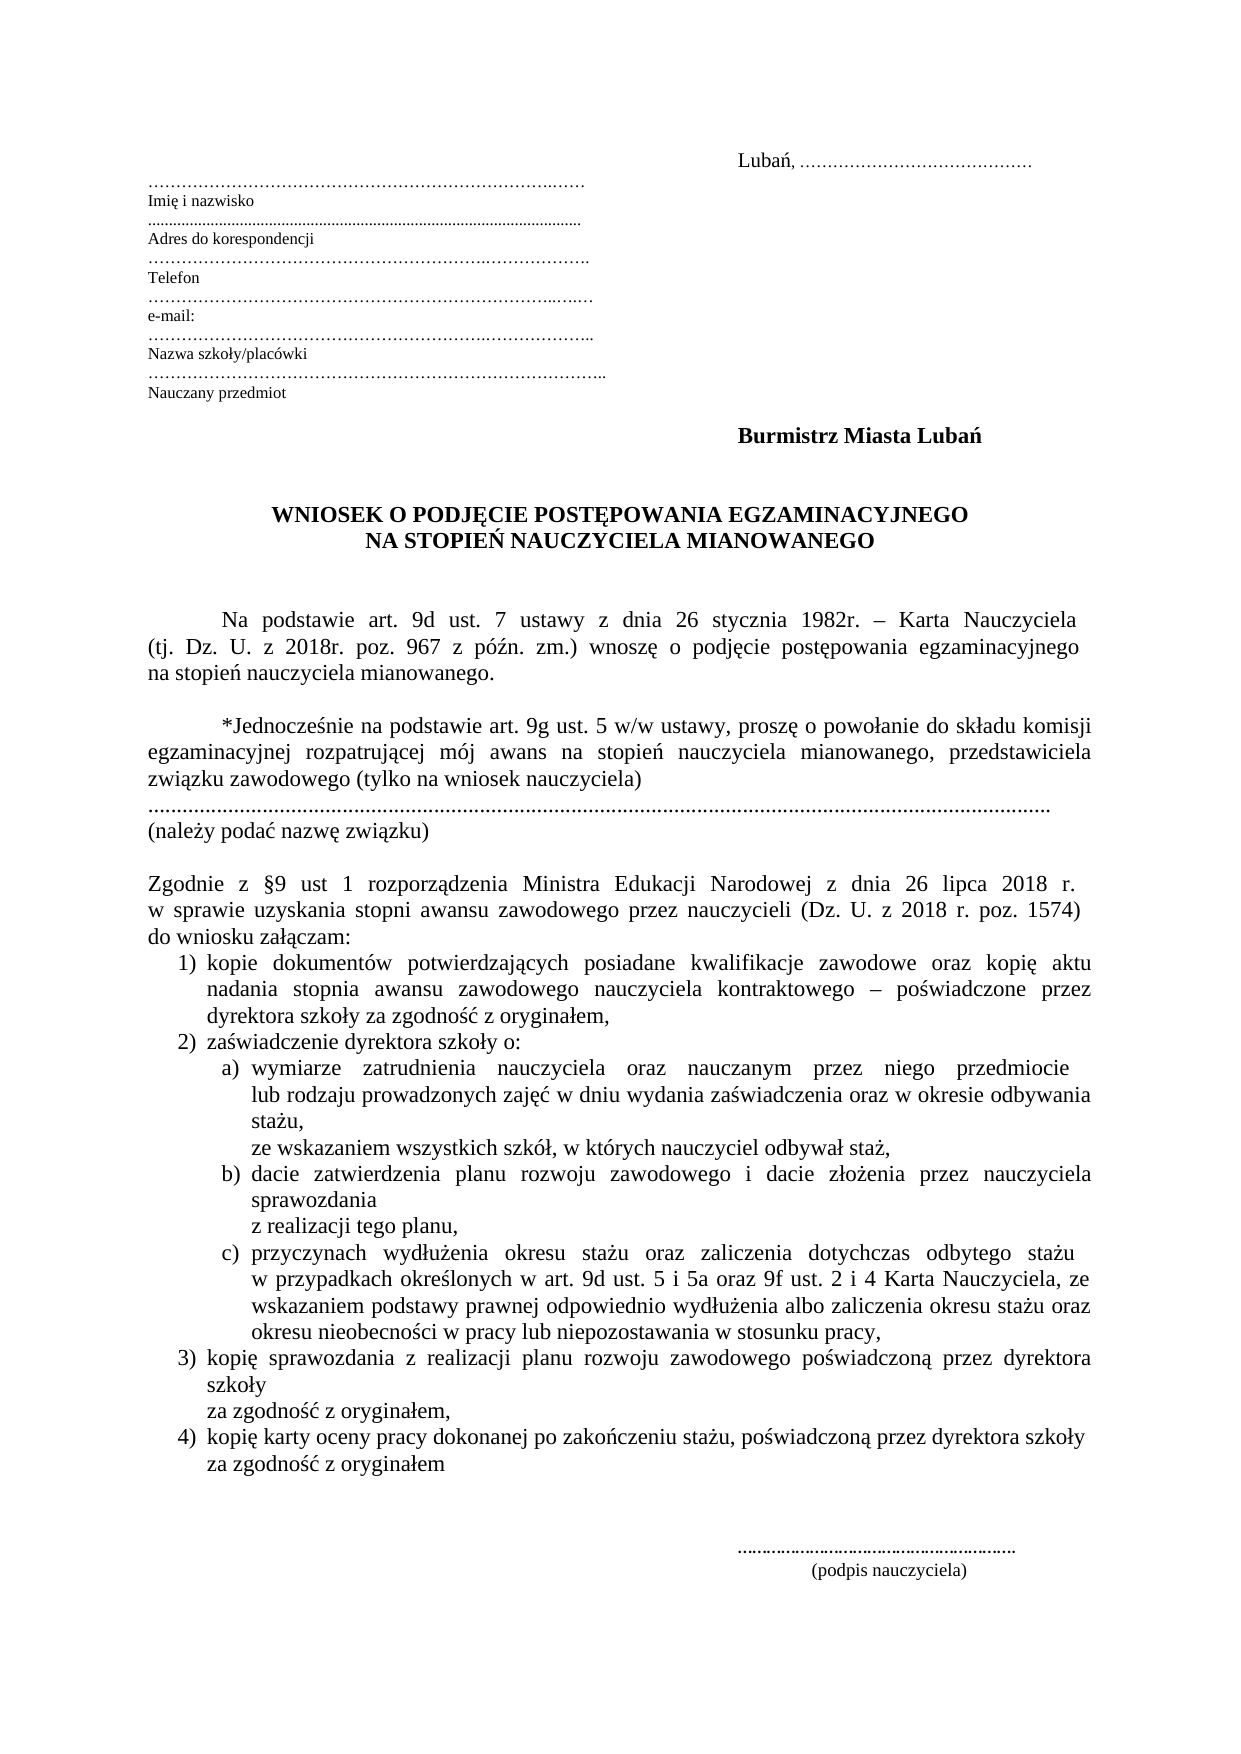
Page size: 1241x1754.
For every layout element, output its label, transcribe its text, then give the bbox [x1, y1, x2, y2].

text Lubań, …………………………………… [664, 148, 1093, 172]
text Adres do korespondencji [148, 229, 1093, 248]
list zaświadczenie dyrektora szkoły o: [177, 1028, 1093, 1054]
text Nazwa szkoły/placówki [148, 344, 1093, 363]
list kopie dokumentów potwierdzających posiadane kwalifikacje zawodowe oraz kopię aktu nadania stopnia awansu zawodowego nauczyciela kontraktowego – poświadczone przez dyrektora szkoły za zgodność z oryginałem, [177, 949, 1093, 1028]
list kopię sprawozdania z realizacji planu rozwoju zawodowego poświadczoną przez dyrektora szkoły za zgodność z oryginałem, [177, 1344, 1093, 1423]
text Imię i nazwisko [148, 191, 1093, 210]
text ........................................................................................................ [148, 210, 1093, 229]
text .............................................................................................................................................................. [148, 791, 1093, 817]
text e-mail: [148, 306, 1093, 325]
text …………………………………………………….……………….. [148, 325, 1093, 344]
list kopię karty oceny pracy dokonanej po zakończeniu stażu, poświadczoną przez dyrektora szkoły za zgodność z oryginałem [177, 1423, 1093, 1476]
text (należy podać nazwę związku) [148, 817, 1093, 844]
text Burmistrz Miasta Lubań [664, 422, 1093, 475]
text Nauczany przedmiot [148, 382, 1093, 402]
text NA STOPIEŃ NAUCZYCIELA MIANOWANEGO [148, 527, 1093, 554]
text ……………………………………………………………………….. [148, 363, 1093, 382]
text …………………………………………………….………………. [148, 248, 1093, 267]
text *Jednocześnie na podstawie art. 9g ust. 5 w/w ustawy, proszę o powołanie do składu komisji egzaminacyjnej rozpatrującej mój awans na stopień nauczyciela mianowanego, przedstawiciela związku zawodowego (tylko na wniosek nauczyciela) [148, 712, 1093, 791]
list wymiarze zatrudnienia nauczyciela oraz nauczanym przez niego przedmiocie lub rodzaju prowadzonych zajęć w dniu wydania zaświadczenia oraz w okresie odbywania stażu, ze wskazaniem wszystkich szkół, w których nauczyciel odbywał staż, [221, 1054, 1093, 1160]
text ……………………………………………………………….…… [148, 172, 1093, 191]
text ………………………………………………………………..….… [148, 287, 1093, 306]
list dacie zatwierdzenia planu rozwoju zawodowego i dacie złożenia przez nauczyciela sprawozdania z realizacji tego planu, [221, 1160, 1093, 1239]
text WNIOSEK O PODJĘCIE POSTĘPOWANIA EGZAMINACYJNEGO [148, 501, 1093, 527]
text (podpis nauczyciela) [738, 1559, 1093, 1580]
list przyczynach wydłużenia okresu stażu oraz zaliczenia dotychczas odbytego stażu w przypadkach określonych w art. 9d ust. 5 i 5a oraz 9f ust. 2 i 4 Karta Nauczyciela, ze wskazaniem podstawy prawnej odpowiednio wydłużenia albo zaliczenia okresu stażu oraz okresu nieobecności w pracy lub niepozostawania w stosunku pracy, [221, 1239, 1093, 1344]
text Zgodnie z §9 ust 1 rozporządzenia Ministra Edukacji Narodowej z dnia 26 lipca 2018 r. w sprawie uzyskania stopni awansu zawodowego przez nauczycieli (Dz. U. z 2018 r. poz. 1574) do wniosku załączam: [148, 870, 1093, 949]
text …………………………………………………. [664, 1533, 1093, 1559]
text Na podstawie art. 9d ust. 7 ustawy z dnia 26 stycznia 1982r. – Karta Nauczyciela (tj. Dz. U. z 2018r. poz. 967 z późn. zm.) wnoszę o podjęcie postępowania egzaminacyjnego na stopień nauczyciela mianowanego. [148, 606, 1093, 686]
text Telefon [148, 267, 1093, 287]
